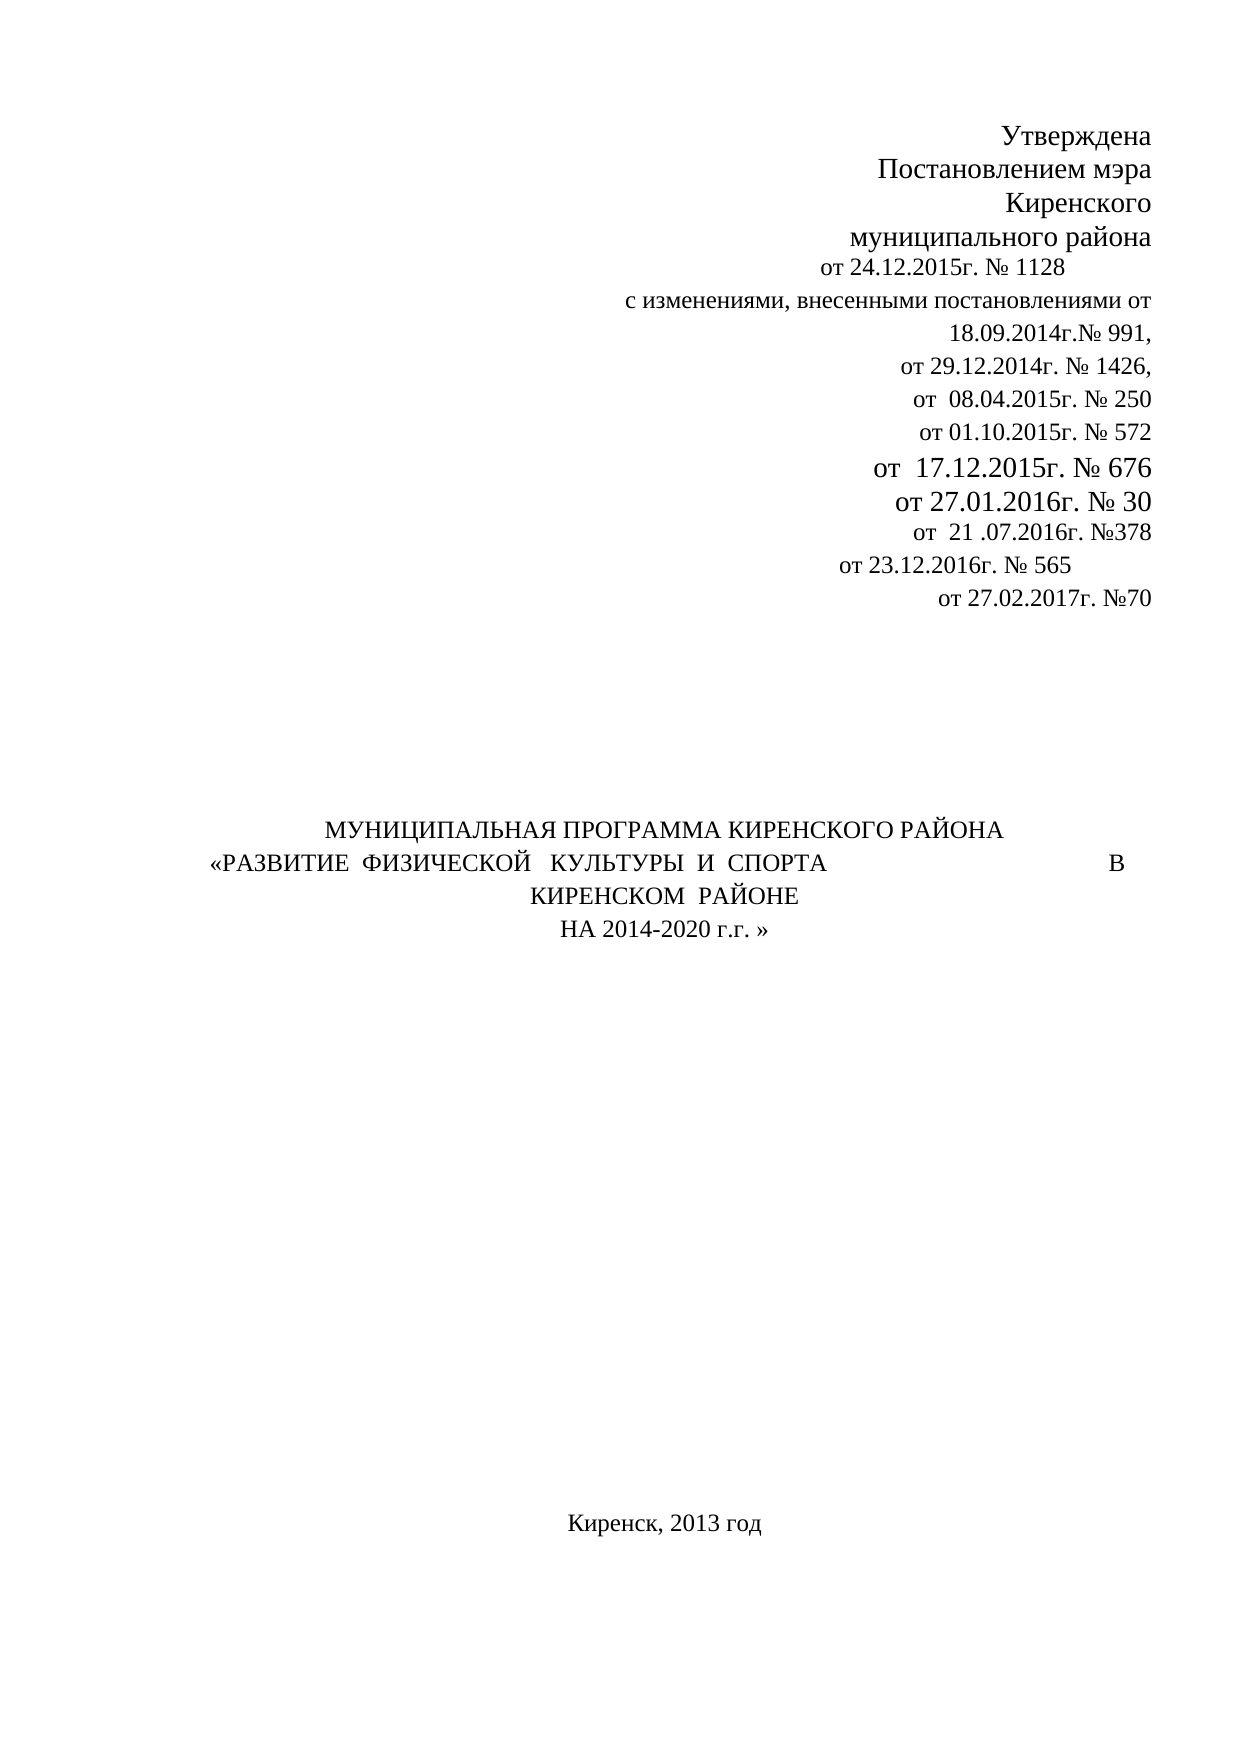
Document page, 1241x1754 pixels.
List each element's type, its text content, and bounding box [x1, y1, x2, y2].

text от 24.12.2015г. № 1128 [177, 252, 1152, 281]
text МУНИЦИПАЛЬНАЯ ПРОГРАММА КИРЕНСКОГО РАЙОНА [177, 815, 1152, 843]
text от 08.04.2015г. № 250 [177, 384, 1152, 413]
text от 01.10.2015г. № 572 [177, 417, 1152, 446]
text от 17.12.2015г. № 676 [177, 450, 1152, 484]
text от 27.01.2016г. № 30 [177, 484, 1152, 517]
text Утверждена [177, 118, 1152, 152]
text от 27.02.2017г. №70 [177, 583, 1152, 612]
text муниципального района [177, 219, 1152, 252]
text Киренского [177, 185, 1152, 219]
text Киренск, 2013 год [177, 1508, 1152, 1537]
text НА 2014-2020 г.г. » [177, 914, 1152, 942]
text Постановлением мэра [177, 152, 1152, 185]
text от 29.12.2014г. № 1426, [177, 351, 1152, 380]
text от 21 .07.2016г. №378 [177, 517, 1152, 546]
text «РАЗВИТИЕ ФИЗИЧЕСКОЙ КУЛЬТУРЫ И СПОРТА В КИРЕНСКОМ РАЙОНЕ [177, 848, 1152, 909]
text от 23.12.2016г. № 565 [177, 551, 1152, 579]
text с изменениями, внесенными постановлениями от 18.09.2014г.№ 991, [177, 285, 1152, 347]
